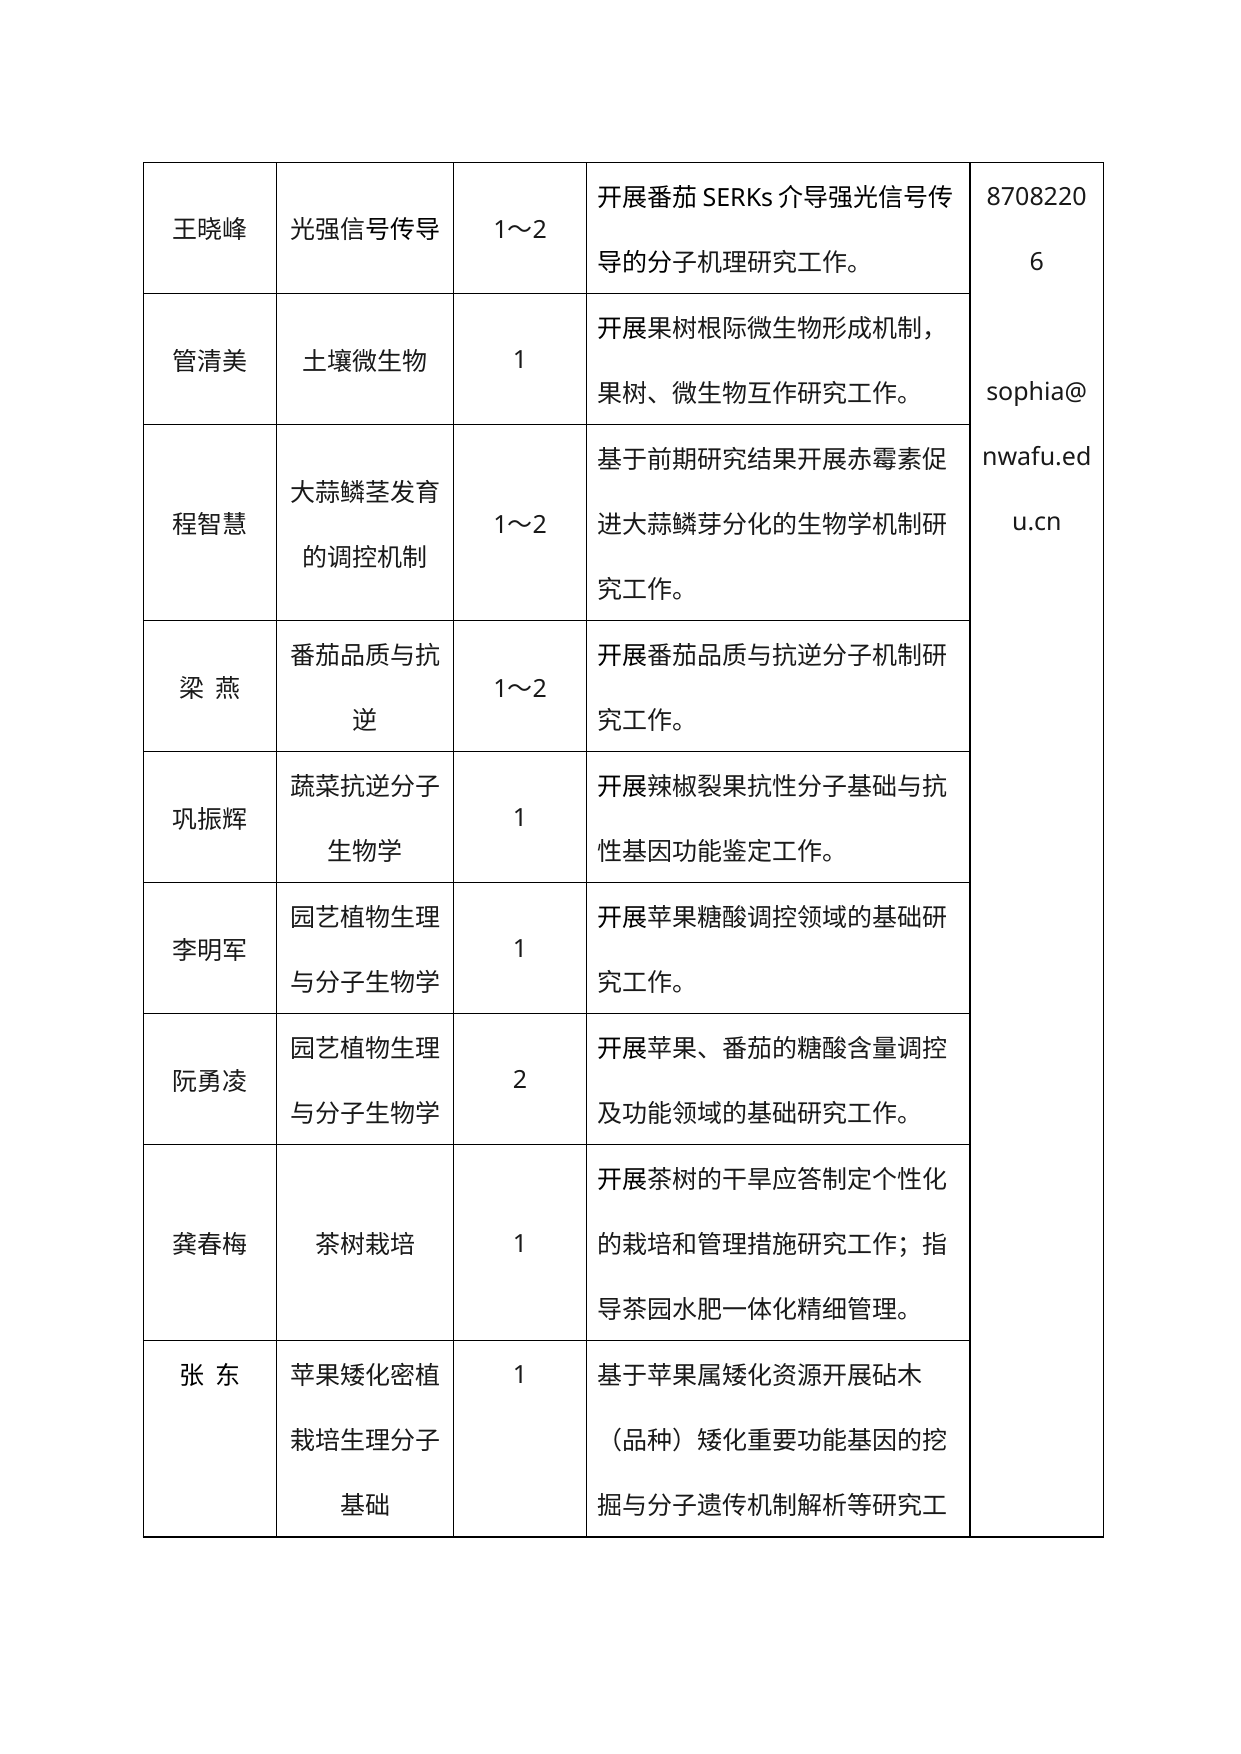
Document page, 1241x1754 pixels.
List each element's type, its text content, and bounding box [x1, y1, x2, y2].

table_cell 开展茶树的干旱应答制定个性化的栽培和管理措施研究工作；指导茶园水肥一体化精细管理。 [587, 1145, 969, 1340]
table_cell 程智慧 [144, 425, 276, 620]
table_cell 1 [454, 294, 586, 424]
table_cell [971, 163, 1103, 1536]
table_cell 土壤微生物 [277, 294, 453, 424]
table_cell 开展苹果、番茄的糖酸含量调控及功能领域的基础研究工作。 [587, 1014, 969, 1144]
table_cell 1 [454, 752, 586, 882]
table_cell 巩振辉 [144, 752, 276, 882]
table_cell 管清美 [144, 294, 276, 424]
table_cell 基于前期研究结果开展赤霉素促进大蒜鳞芽分化的生物学机制研究工作。 [587, 425, 969, 620]
table_cell 开展番茄SERKs介导强光信号传导的分子机理研究工作。 [587, 163, 969, 293]
table_cell 阮勇凌 [144, 1014, 276, 1144]
table_cell 梁 燕 [144, 621, 276, 751]
table_cell 王晓峰 [144, 163, 276, 293]
table_cell 1 [454, 1145, 586, 1340]
table_cell 园艺植物生理与分子生物学 [277, 1014, 453, 1144]
table_cell 1 [454, 1341, 586, 1536]
table_cell 开展辣椒裂果抗性分子基础与抗性基因功能鉴定工作。 [587, 752, 969, 882]
table_cell 1～2 [454, 621, 586, 751]
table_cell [587, 1341, 969, 1536]
table_cell 蔬菜抗逆分子生物学 [277, 752, 453, 882]
table_cell 张 东 [144, 1341, 276, 1536]
table_cell 2 [454, 1014, 586, 1144]
table_cell 茶树栽培 [277, 1145, 453, 1340]
table_cell 龚春梅 [144, 1145, 276, 1340]
table_cell 1～2 [454, 425, 586, 620]
table_cell 大蒜鳞茎发育的调控机制 [277, 425, 453, 620]
table_cell 园艺植物生理与分子生物学 [277, 883, 453, 1013]
table_cell 李明军 [144, 883, 276, 1013]
table_cell 光强信号传导 [277, 163, 453, 293]
table_cell 苹果矮化密植栽培生理分子基础 [277, 1341, 453, 1536]
table_cell 1 [454, 883, 586, 1013]
table_cell 番茄品质与抗逆 [277, 621, 453, 751]
table_cell 开展果树根际微生物形成机制，果树、微生物互作研究工作。 [587, 294, 969, 424]
table_cell 1～2 [454, 163, 586, 293]
table_cell 开展苹果糖酸调控领域的基础研究工作。 [587, 883, 969, 1013]
table_cell 开展番茄品质与抗逆分子机制研究工作。 [587, 621, 969, 751]
